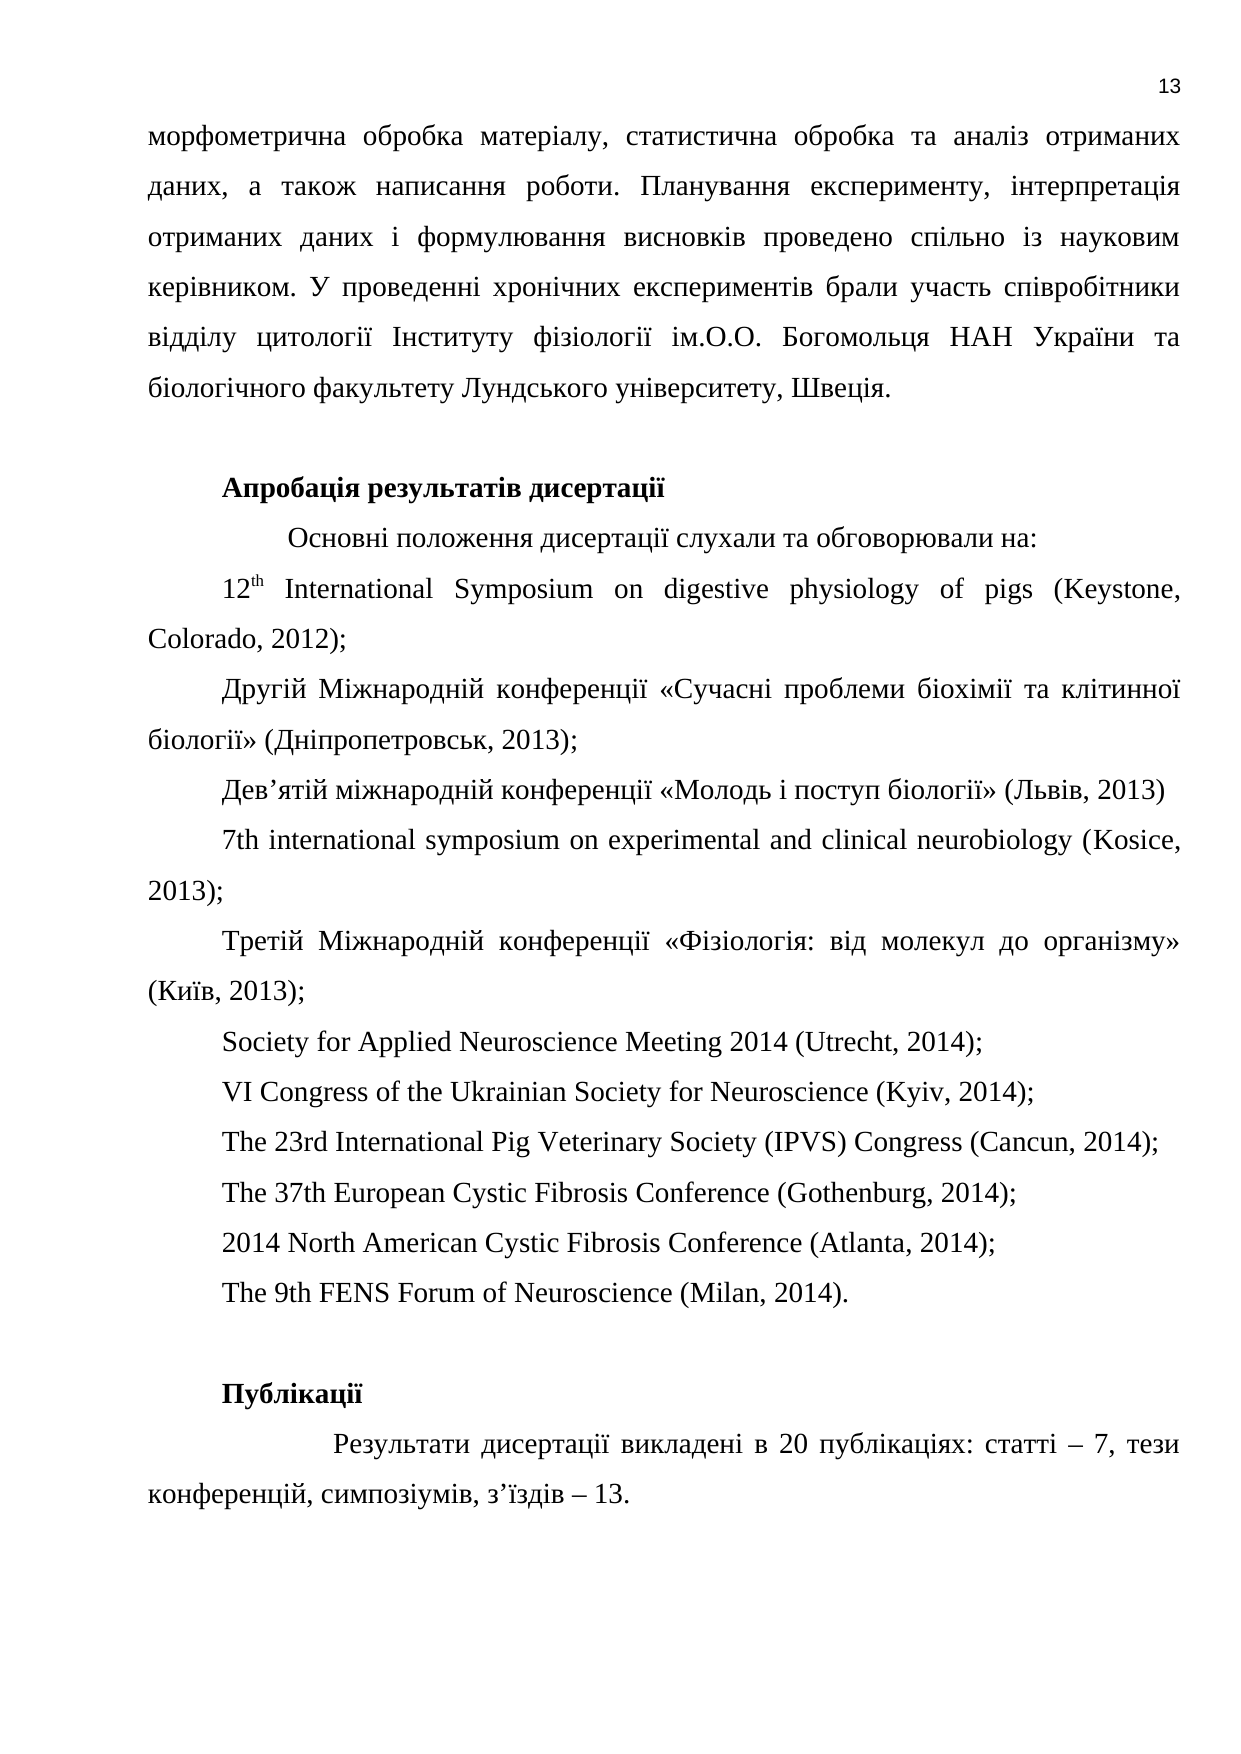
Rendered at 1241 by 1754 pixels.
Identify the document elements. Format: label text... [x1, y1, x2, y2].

text Третій Міжнародній конференції «Фізіологія: від молекул до організму» (Київ, 2013); [148, 923, 1181, 1007]
text Society for Applied Neuroscience Meeting 2014 (Utrecht, 2014); [148, 1024, 1181, 1057]
text Другій Міжнародній конференції «Сучасні проблеми біохімії та клітинної біології» (Дніпропетровськ, 2013); [148, 672, 1181, 755]
text 2014 North American Cystic Fibrosis Conference (Atlanta, 2014); [148, 1225, 1181, 1258]
text Апробація результатів дисертації [148, 470, 1181, 504]
text Результати дисертації викладені в 20 публікаціях: статті – 7, тези конференцій, симпозіумів, з’їздів – 13. [148, 1426, 1181, 1510]
text Основні положення дисертації слухали та обговорювали на: [148, 521, 1181, 554]
text VI Congress of the Ukrainian Society for Neuroscience (Kyiv, 2014); [148, 1074, 1181, 1108]
text The 37th European Cystic Fibrosis Conference (Gothenburg, 2014); [148, 1175, 1181, 1208]
text Дев’ятій міжнародній конференції «Молодь і поступ біології» (Львів, 2013) [148, 772, 1181, 806]
text Публікації [148, 1376, 1181, 1409]
text The 9th FENS Forum of Neuroscience (Milan, 2014). [148, 1275, 1181, 1309]
text 7th international symposium on experimental and clinical neurobiology (Kosice, 2013); [148, 822, 1181, 906]
text The 23rd International Pig Veterinary Society (IPVS) Congress (Cancun, 2014); [148, 1124, 1181, 1158]
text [148, 118, 1181, 403]
text 12th International Symposium on digestive physiology of pigs (Keystone, Colorado, 2012); [148, 571, 1181, 655]
